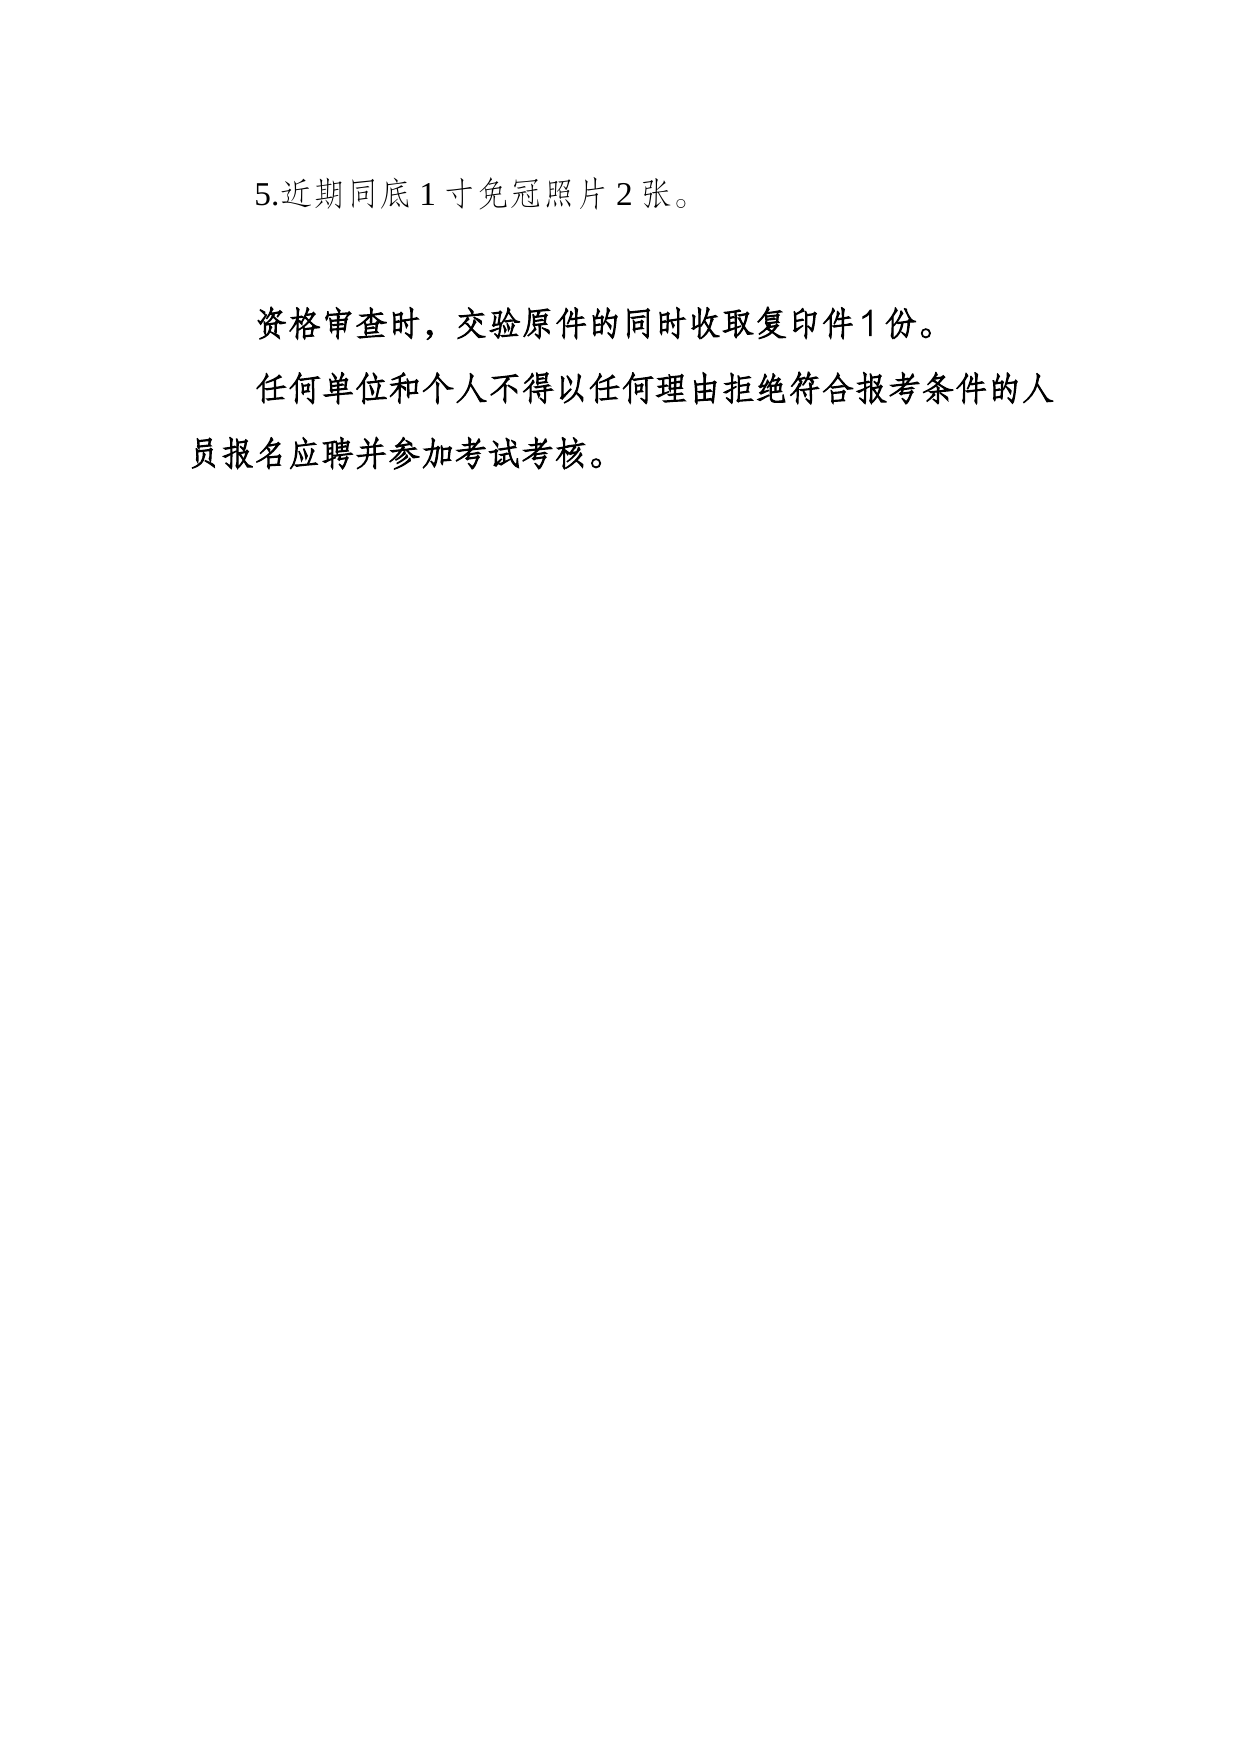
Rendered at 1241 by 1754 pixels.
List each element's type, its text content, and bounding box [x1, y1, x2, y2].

text 5.近期同底1寸免冠照片2张。 [187, 162, 1053, 227]
text 任何单位和个人不得以任何理由拒绝符合报考条件的人员报名应聘并参加考试考核。 [187, 357, 1062, 487]
text 资格审查时，交验原件的同时收取复印件1份。 [187, 292, 1062, 357]
